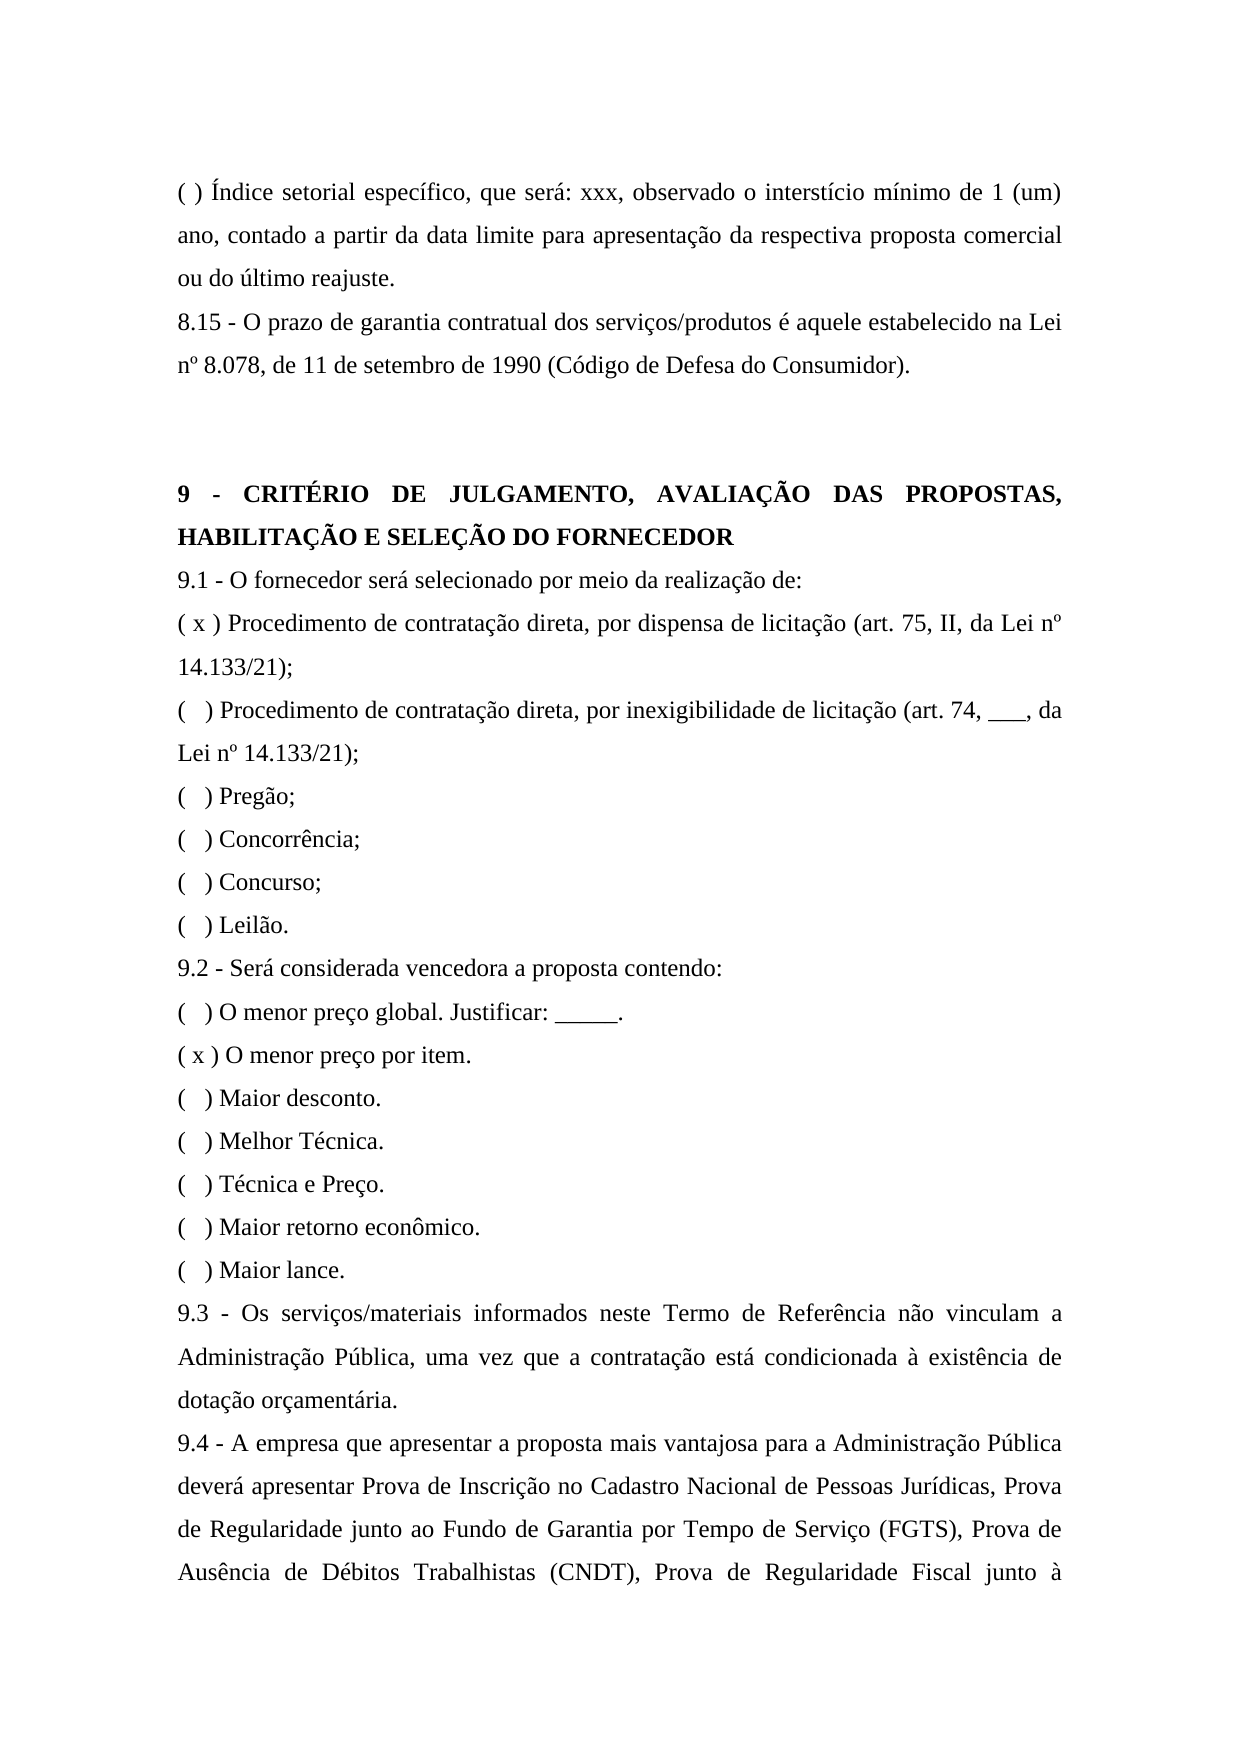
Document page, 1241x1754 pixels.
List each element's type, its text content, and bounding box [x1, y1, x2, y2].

text 9.3 - Os serviços/materiais informados neste Termo de Referência não vinculam a Administração Pública, uma vez que a contratação está condicionada à existência de dotação orçamentária. [177, 1298, 1063, 1413]
text ( ) Técnica e Preço. [177, 1169, 1063, 1198]
text ( ) Maior desconto. [177, 1083, 1063, 1112]
text ( x ) O menor preço por item. [177, 1040, 1063, 1068]
text ( ) Índice setorial específico, que será: xxx, observado o interstício mínimo de 1 (um) ano, contado a partir da data limite para apresentação da respectiva proposta comercial ou do último reajuste. [177, 177, 1063, 292]
text 9 - CRITÉRIO DE JULGAMENTO, AVALIAÇÃO DAS PROPOSTAS, HABILITAÇÃO E SELEÇÃO DO FORNECEDOR [177, 479, 1063, 551]
text ( ) Maior retorno econômico. [177, 1212, 1063, 1241]
text ( ) O menor preço global. Justificar: _____. [177, 997, 1063, 1025]
text ( ) Procedimento de contratação direta, por inexigibilidade de licitação (art. 74, ___, da Lei nº 14.133/21); [177, 695, 1063, 767]
text ( ) Concurso; [177, 867, 1063, 896]
text 9.1 - O fornecedor será selecionado por meio da realização de: [177, 565, 1063, 594]
text ( ) Maior lance. [177, 1255, 1063, 1284]
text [177, 1428, 1063, 1586]
text 9.2 - Será considerada vencedora a proposta contendo: [177, 953, 1063, 982]
text 8.15 - O prazo de garantia contratual dos serviços/produtos é aquele estabelecido na Lei nº 8.078, de 11 de setembro de 1990 (Código de Defesa do Consumidor). [177, 307, 1063, 378]
text ( x ) Procedimento de contratação direta, por dispensa de licitação (art. 75, II, da Lei nº 14.133/21); [177, 608, 1063, 680]
text ( ) Melhor Técnica. [177, 1126, 1063, 1155]
text ( ) Pregão; [177, 781, 1063, 810]
text ( ) Leilão. [177, 910, 1063, 939]
text ( ) Concorrência; [177, 824, 1063, 853]
